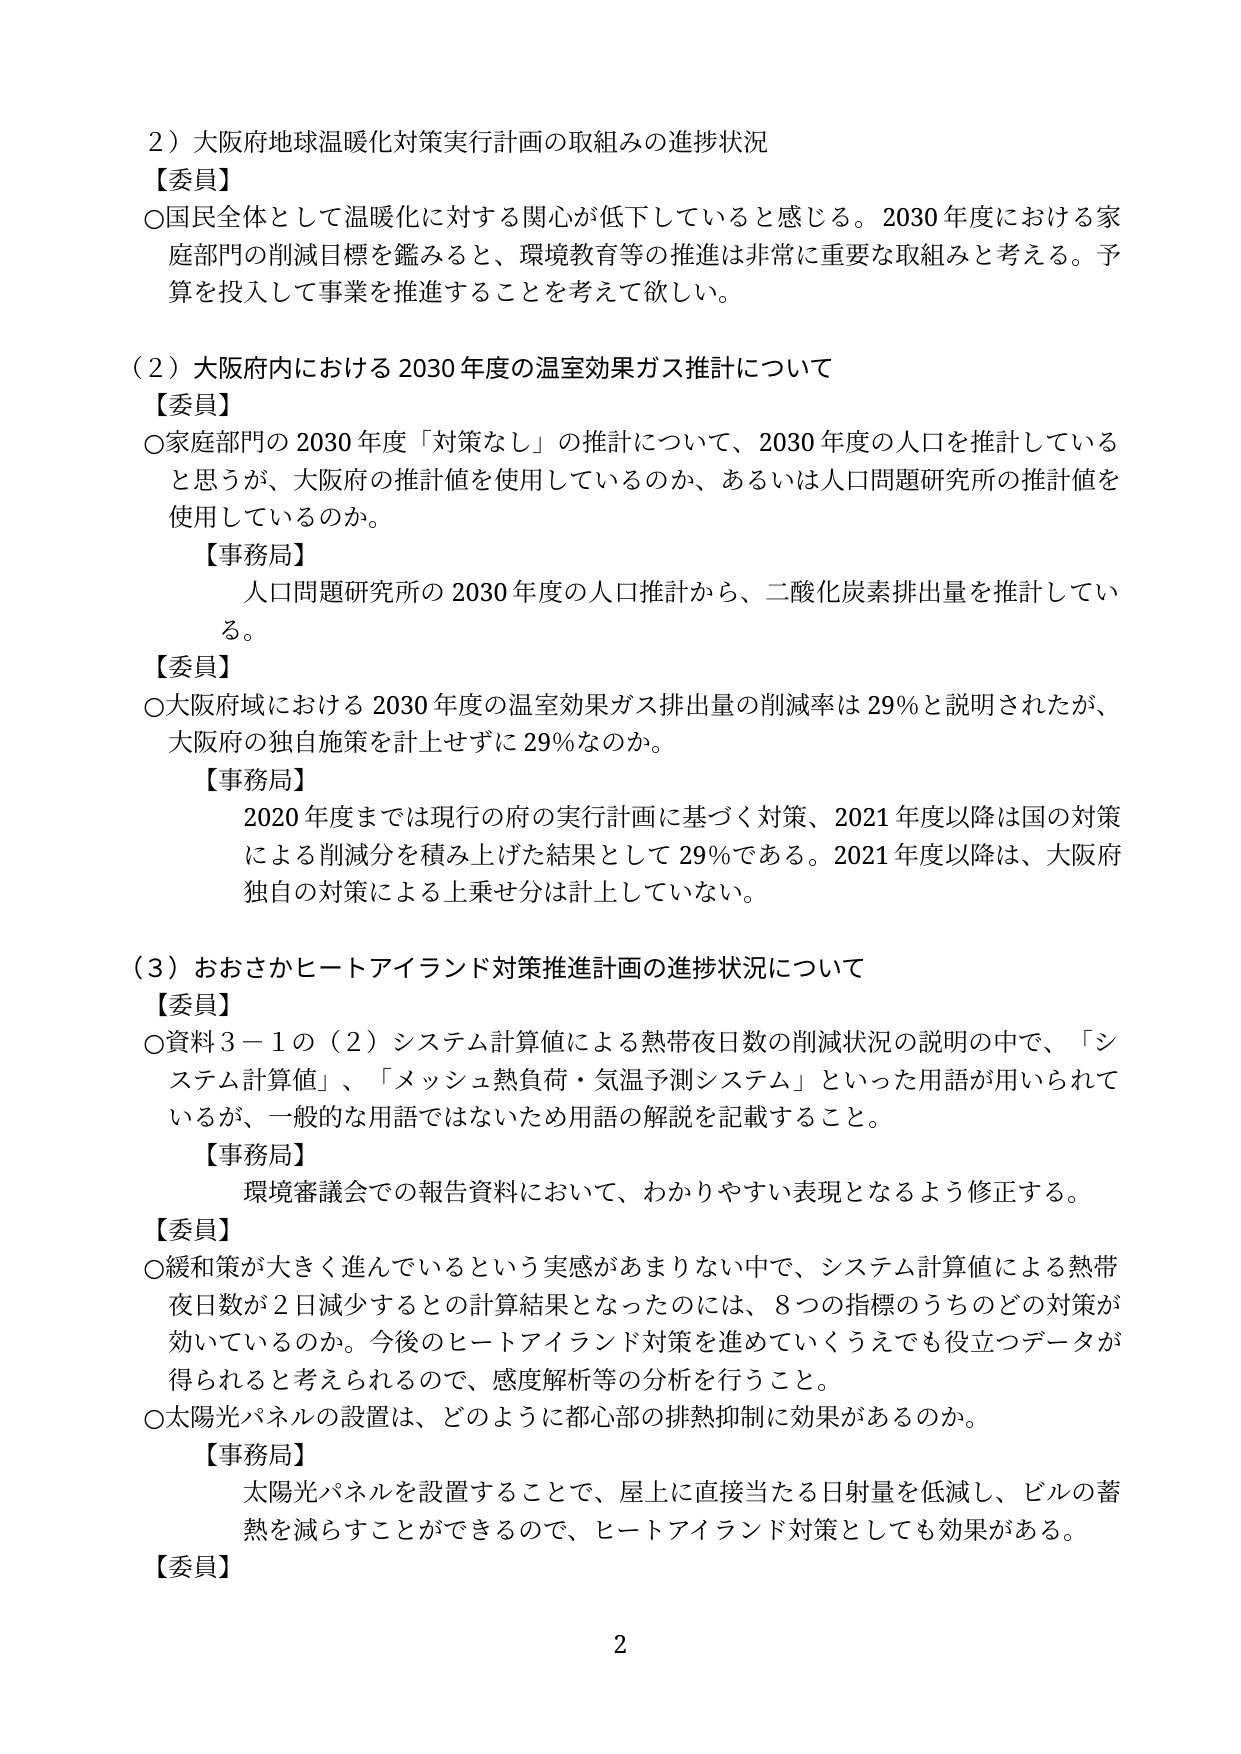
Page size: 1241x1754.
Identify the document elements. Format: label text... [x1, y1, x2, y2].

text 2020年度までは現行の府の実行計画に基づく対策、2021年度以降は国の対策による削減分を積み上げた結果として29％である。2021年度以降は、大阪府独自の対策による上乗せ分は計上していない。 [243, 797, 1122, 910]
text ○緩和策が大きく進んでいるという実感があまりない中で、システム計算値による熱帯夜日数が２日減少するとの計算結果となったのには、８つの指標のうちのどの対策が効いているのか。今後のヒートアイランド対策を進めていくうえでも役立つデータが得られると考えられるので、感度解析等の分析を行うこと。 [143, 1247, 1122, 1397]
text ○国民全体として温暖化に対する関心が低下していると感じる。2030年度における家庭部門の削減目標を鑑みると、環境教育等の推進は非常に重要な取組みと考える。予算を投入して事業を推進することを考えて欲しい。 [143, 197, 1122, 310]
text 【事務局】 [193, 1435, 1122, 1472]
text 【事務局】 [193, 535, 1122, 572]
text 太陽光パネルを設置することで、屋上に直接当たる日射量を低減し、ビルの蓄熱を減らすことができるので、ヒートアイランド対策としても効果がある。 [243, 1472, 1122, 1547]
text （２）大阪府内における2030年度の温室効果ガス推計について [118, 347, 1122, 385]
text 【委員】 [118, 985, 1122, 1022]
text ○資料３－１の（２）システム計算値による熱帯夜日数の削減状況の説明の中で、「システム計算値」、「メッシュ熱負荷・気温予測システム」といった用語が用いられているが、一般的な用語ではないため用語の解説を記載すること。 [143, 1022, 1122, 1135]
text 人口問題研究所の2030年度の人口推計から、二酸化炭素排出量を推計している。 [218, 572, 1122, 647]
text ２）大阪府地球温暖化対策実行計画の取組みの進捗状況 [118, 122, 1122, 160]
text 【委員】 [118, 1210, 1122, 1247]
text ○大阪府域における2030年度の温室効果ガス排出量の削減率は29％と説明されたが、大阪府の独自施策を計上せずに29％なのか。 [143, 685, 1122, 760]
text 【委員】 [118, 385, 1122, 422]
text ○太陽光パネルの設置は、どのように都心部の排熱抑制に効果があるのか。 [143, 1397, 1122, 1435]
text 【委員】 [118, 1547, 1122, 1585]
text 【委員】 [143, 647, 1122, 685]
text 【委員】 [118, 160, 1122, 197]
text 環境審議会での報告資料において、わかりやすい表現となるよう修正する。 [243, 1172, 1122, 1210]
text 【事務局】 [193, 760, 1122, 797]
text （３）おおさかヒートアイランド対策推進計画の進捗状況について [118, 947, 1122, 985]
text ○家庭部門の2030年度「対策なし」の推計について、2030年度の人口を推計していると思うが、大阪府の推計値を使用しているのか、あるいは人口問題研究所の推計値を使用しているのか。 [143, 422, 1122, 535]
text 【事務局】 [193, 1135, 1122, 1172]
